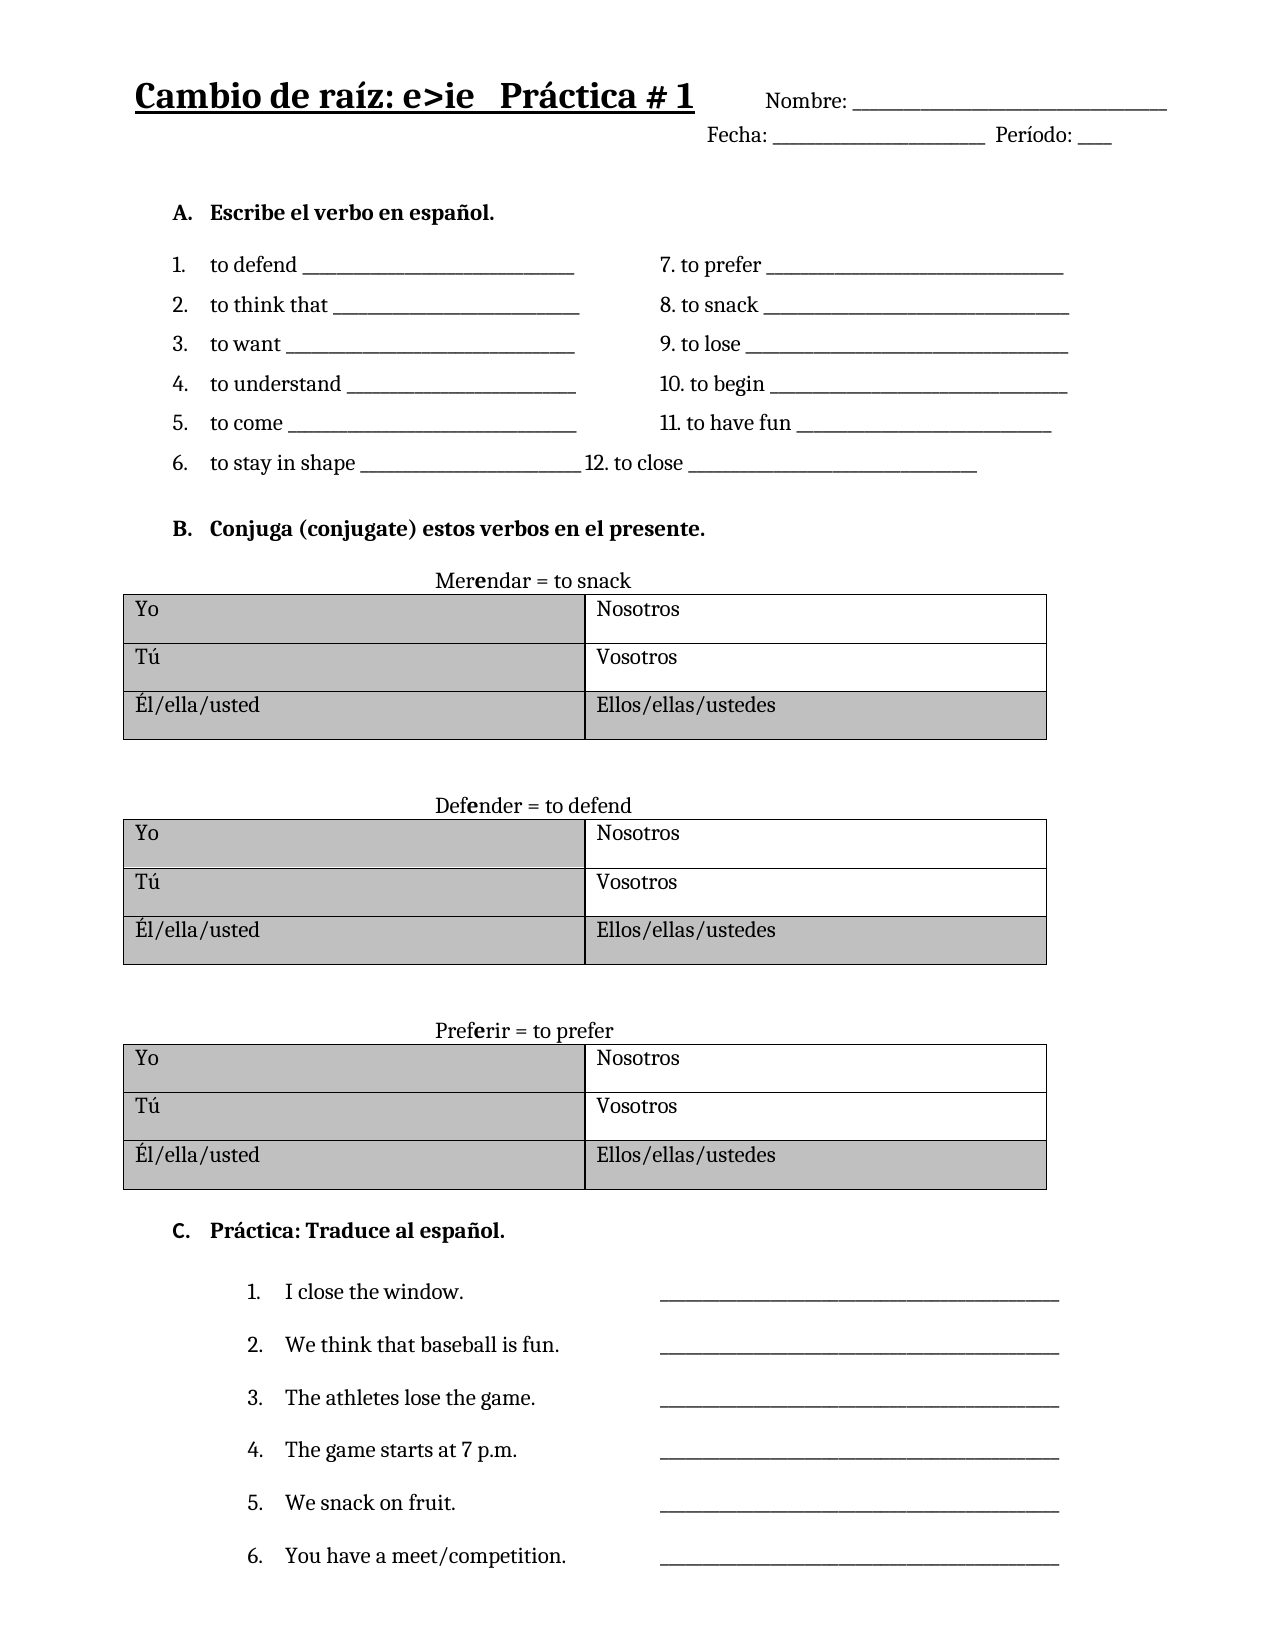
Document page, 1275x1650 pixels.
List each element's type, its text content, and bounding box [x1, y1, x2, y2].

text Merendar = to snack [435, 568, 1200, 594]
list I close the window. _______________________________________________ [247, 1279, 1200, 1305]
table_cell Él/ella/usted [124, 692, 584, 739]
list Conjuga (conjugate) estos verbos en el presente. [172, 515, 1200, 542]
list You have a meet/competition. _______________________________________________ [247, 1542, 1200, 1569]
table_cell Vosotros [586, 644, 1046, 691]
text Preferir = to prefer [172, 1018, 1200, 1044]
table_header Yo [124, 595, 584, 643]
table_cell Él/ella/usted [124, 1141, 584, 1189]
table_header Nosotros [586, 595, 1046, 643]
text Defender = to defend [172, 793, 1200, 819]
table_header Nosotros [586, 820, 1046, 867]
list to defend ________________________________ 7. to prefer ___________________________________ [172, 252, 1200, 278]
table_cell Tú [124, 644, 584, 691]
table_cell Ellos/ellas/ustedes [586, 1141, 1046, 1189]
list We snack on fruit. _______________________________________________ [247, 1490, 1200, 1516]
list The athletes lose the game. _______________________________________________ [247, 1384, 1200, 1411]
list to want __________________________________ 9. to lose ______________________________________ [172, 331, 1200, 357]
list to think that _____________________________ 8. to snack ____________________________________ [172, 292, 1200, 318]
table_cell Ellos/ellas/ustedes [586, 917, 1046, 964]
list We think that baseball is fun. _______________________________________________ [247, 1332, 1200, 1358]
list to stay in shape __________________________ 12. to close __________________________________ [172, 449, 1200, 476]
text Cambio de raíz: e>ie Práctica # 1 Nombre: _____________________________________ Fecha: _________________________ Período: ____ [135, 75, 1200, 148]
table_header Nosotros [586, 1045, 1046, 1092]
table_cell Vosotros [586, 869, 1046, 916]
list Práctica: Traduce al español. [172, 1216, 1200, 1244]
table_cell Tú [124, 869, 584, 916]
list The game starts at 7 p.m. _______________________________________________ [247, 1437, 1200, 1463]
table_cell Él/ella/usted [124, 917, 584, 964]
list Escribe el verbo en español. [172, 199, 1200, 226]
table_cell Tú [124, 1093, 584, 1140]
list to understand ___________________________ 10. to begin ___________________________________ [172, 371, 1200, 397]
table_cell Ellos/ellas/ustedes [586, 692, 1046, 739]
list to come __________________________________ 11. to have fun ______________________________ [172, 410, 1200, 436]
table_header Yo [124, 1045, 584, 1092]
table_cell Vosotros [586, 1093, 1046, 1140]
table_header Yo [124, 820, 584, 867]
